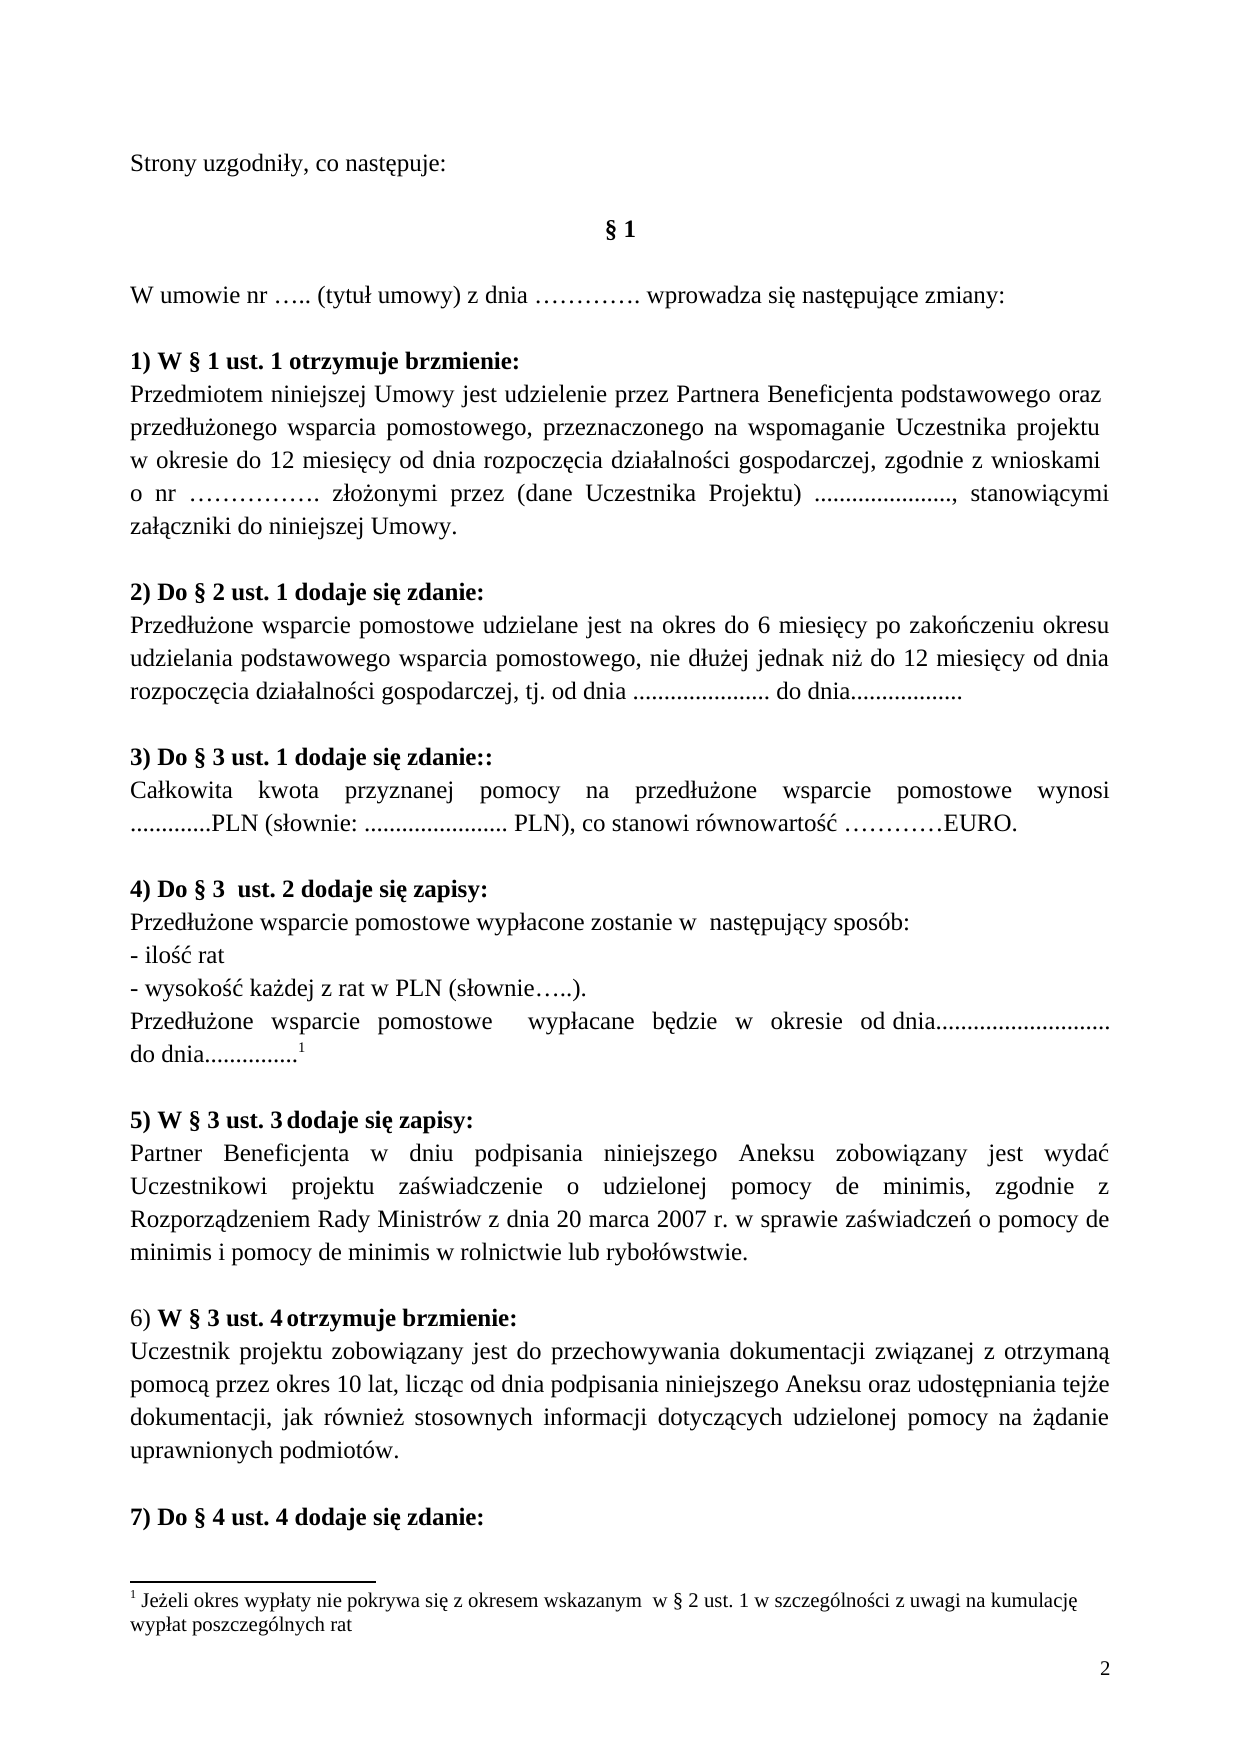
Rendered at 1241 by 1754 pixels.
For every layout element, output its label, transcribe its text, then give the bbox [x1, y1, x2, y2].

text § 1 [130, 214, 1110, 242]
text Przedłużone wsparcie pomostowe udzielane jest na okres do 6 miesięcy po zakończeniu okresu udzielania podstawowego wsparcia pomostowego, nie dłużej jednak niż do 12 miesięcy od dnia rozpoczęcia działalności gospodarczej, tj. od dnia ...................... do dnia.................. [130, 610, 1110, 705]
text 6) W § 3 ust. 4 otrzymuje brzmienie: [130, 1303, 1110, 1332]
text 7) Do § 4 ust. 4 dodaje się zdanie: [130, 1502, 1110, 1530]
text W umowie nr ….. (tytuł umowy) z dnia …………. wprowadza się następujące zmiany: [130, 280, 1110, 308]
text Uczestnik projektu zobowiązany jest do przechowywania dokumentacji związanej z otrzymaną pomocą przez okres 10 lat, licząc od dnia podpisania niniejszego Aneksu oraz udostępniania tejże dokumentacji, jak również stosownych informacji dotyczących udzielonej pomocy na żądanie uprawnionych podmiotów. [130, 1336, 1110, 1464]
text 5) W § 3 ust. 3 dodaje się zapisy: [130, 1105, 1110, 1134]
text - ilość rat [130, 940, 1110, 969]
text 4) Do § 3 ust. 2 dodaje się zapisy: [130, 874, 1110, 903]
text - wysokość każdej z rat w PLN (słownie…..). [130, 973, 1110, 1002]
text 3) Do § 3 ust. 1 dodaje się zdanie:: [130, 742, 1110, 771]
text 2) Do § 2 ust. 1 dodaje się zdanie: [130, 577, 1110, 606]
text Przedmiotem niniejszej Umowy jest udzielenie przez Partnera Beneficjenta podstawowego oraz przedłużonego wsparcia pomostowego, przeznaczonego na wspomaganie Uczestnika projektu w okresie do 12 miesięcy od dnia rozpoczęcia działalności gospodarczej, zgodnie z wnioskami o nr ……………. złożonymi przez (dane Uczestnika Projektu) ......................, stanowiącymi załączniki do niniejszej Umowy. [130, 379, 1110, 540]
text Przedłużone wsparcie pomostowe wypłacane będzie w okresie od dnia............................ do dnia............... [130, 1006, 1110, 1068]
text Strony uzgodniły, co następuje: [130, 148, 1110, 176]
text Przedłużone wsparcie pomostowe wypłacone zostanie w następujący sposób: [130, 907, 1110, 936]
text Całkowita kwota przyznanej pomocy na przedłużone wsparcie pomostowe wynosi .............PLN (słownie: ....................... PLN), co stanowi równowartość …………EURO. [130, 775, 1110, 837]
text Partner Beneficjenta w dniu podpisania niniejszego Aneksu zobowiązany jest wydać Uczestnikowi projektu zaświadczenie o udzielonej pomocy de minimis, zgodnie z Rozporządzeniem Rady Ministrów z dnia 20 marca 2007 r. w sprawie zaświadczeń o pomocy de minimis i pomocy de minimis w rolnictwie lub rybołówstwie. [130, 1138, 1110, 1266]
text 1) W § 1 ust. 1 otrzymuje brzmienie: [130, 346, 1110, 374]
